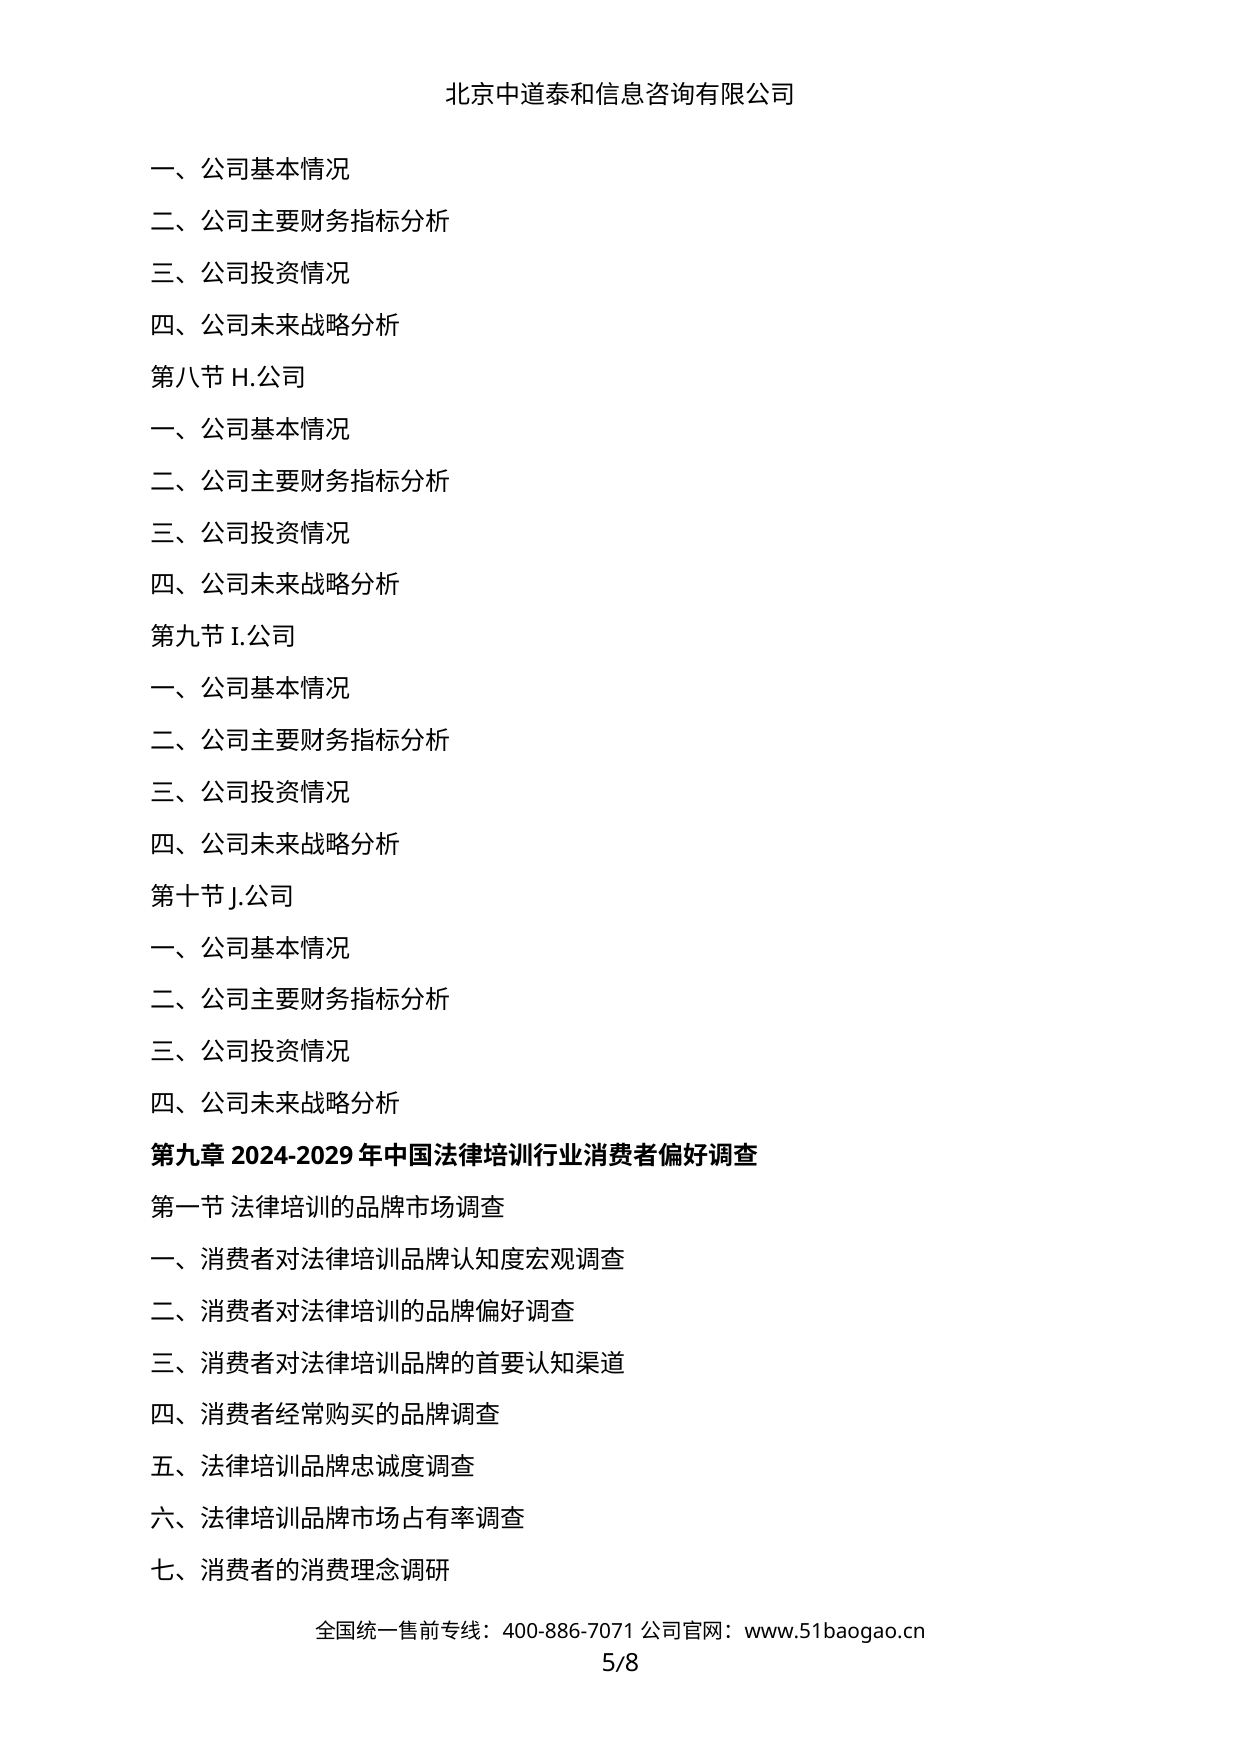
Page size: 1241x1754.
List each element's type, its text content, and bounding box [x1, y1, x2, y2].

text 一、公司基本情况 [150, 928, 1090, 964]
text 一、公司基本情况 [150, 150, 1090, 186]
text 三、公司投资情况 [150, 1032, 1090, 1068]
text 四、消费者经常购买的品牌调查 [150, 1395, 1090, 1431]
text 三、公司投资情况 [150, 513, 1090, 549]
text 第九章 2024-2029年中国法律培训行业消费者偏好调查 [150, 1136, 1090, 1172]
text 六、法律培训品牌市场占有率调查 [150, 1499, 1090, 1535]
text 第九节 I.公司 [150, 617, 1090, 653]
text 一、公司基本情况 [150, 409, 1090, 446]
text 五、法律培训品牌忠诚度调查 [150, 1447, 1090, 1483]
text 四、公司未来战略分析 [150, 306, 1090, 342]
text 二、公司主要财务指标分析 [150, 980, 1090, 1016]
text 四、公司未来战略分析 [150, 1084, 1090, 1120]
text 三、公司投资情况 [150, 254, 1090, 290]
text 二、公司主要财务指标分析 [150, 202, 1090, 238]
text 三、公司投资情况 [150, 772, 1090, 809]
text 第一节 法律培训的品牌市场调查 [150, 1187, 1090, 1224]
text 四、公司未来战略分析 [150, 824, 1090, 861]
text 七、消费者的消费理念调研 [150, 1551, 1090, 1587]
text 三、消费者对法律培训品牌的首要认知渠道 [150, 1343, 1090, 1379]
text 第八节 H.公司 [150, 357, 1090, 394]
text 二、消费者对法律培训的品牌偏好调查 [150, 1291, 1090, 1327]
text 一、消费者对法律培训品牌认知度宏观调查 [150, 1239, 1090, 1276]
text 四、公司未来战略分析 [150, 565, 1090, 601]
text 一、公司基本情况 [150, 669, 1090, 705]
text 第十节 J.公司 [150, 876, 1090, 912]
text 二、公司主要财务指标分析 [150, 721, 1090, 757]
text 二、公司主要财务指标分析 [150, 461, 1090, 497]
